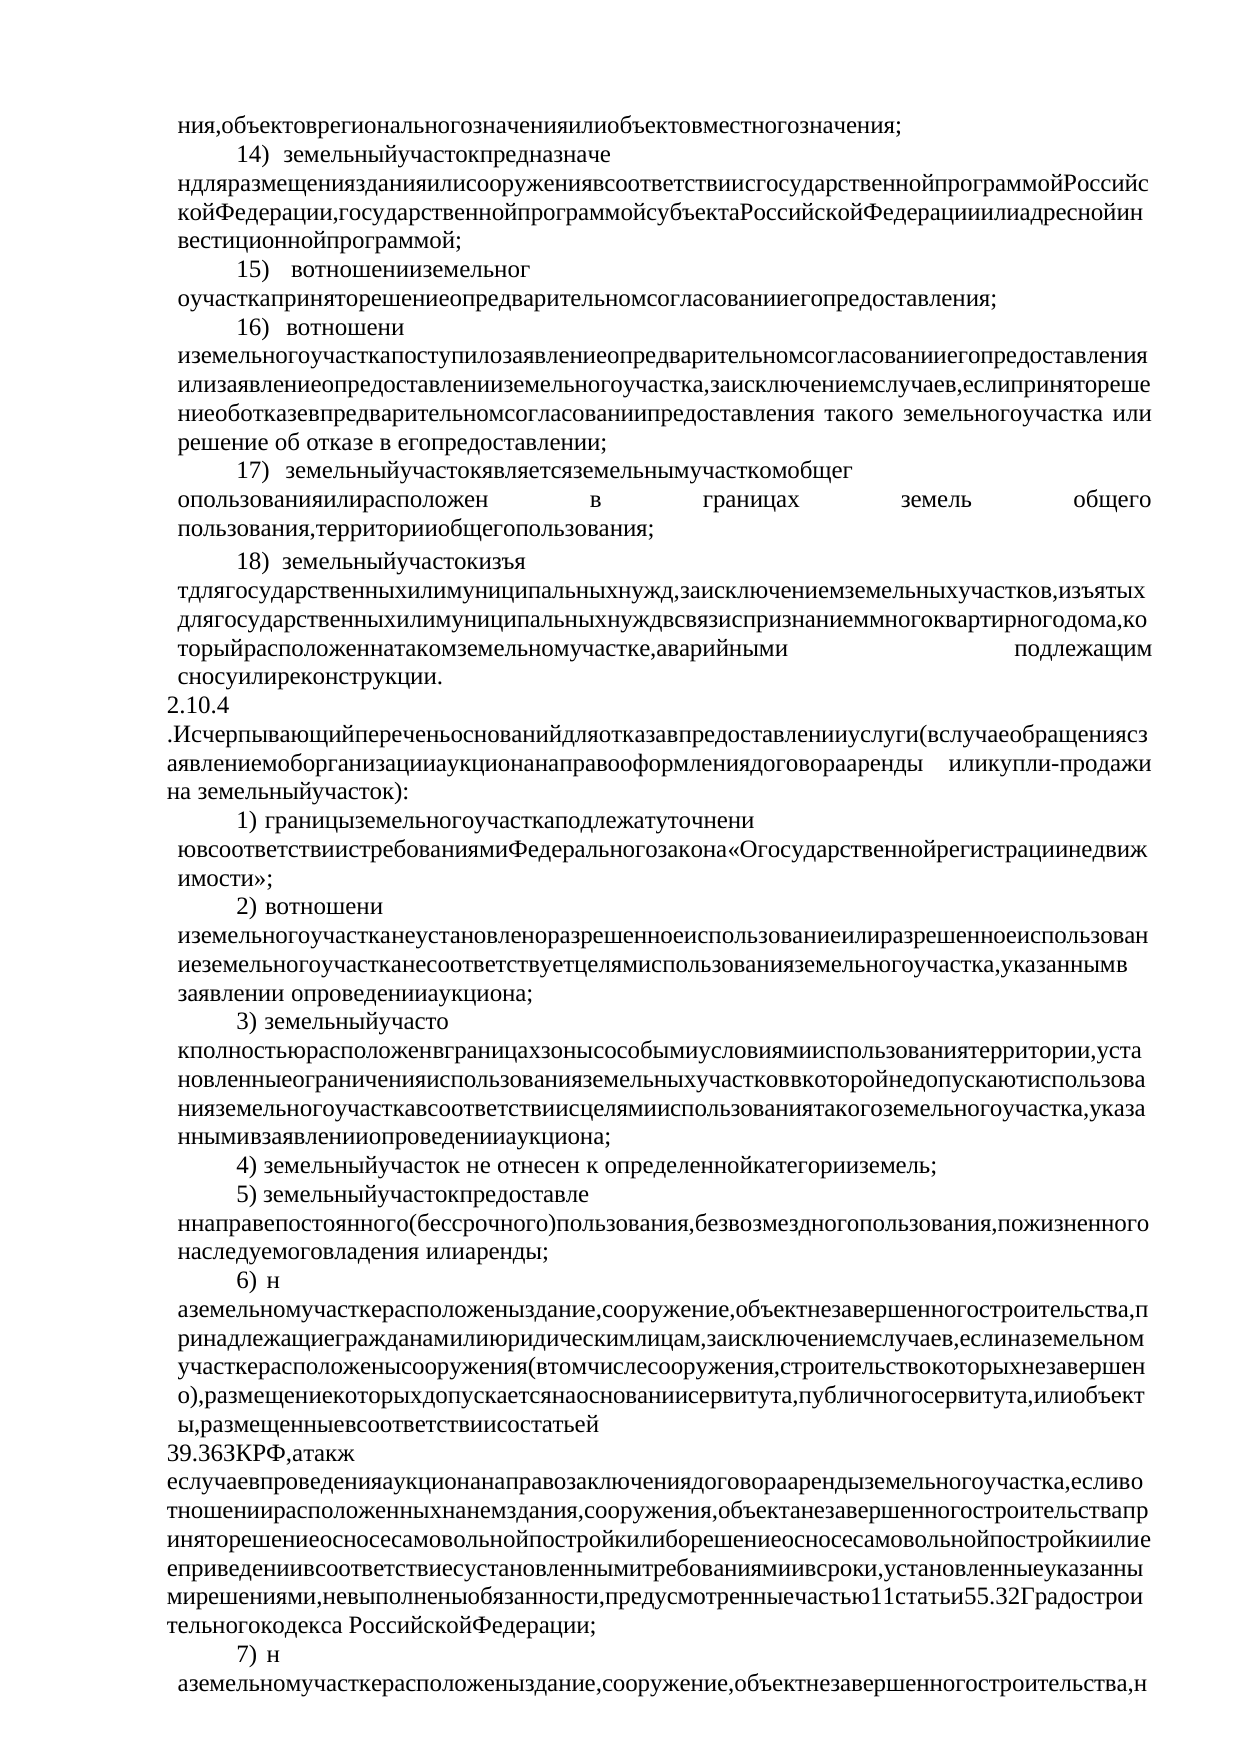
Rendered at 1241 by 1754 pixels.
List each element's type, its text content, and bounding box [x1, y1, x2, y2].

list земельныйучастокявляетсяземельнымучасткомобщегопользованияилирасположен в границах земель общего пользования,территорииобщегопользования; [177, 455, 1151, 542]
list вотношенииземельногоучасткаприняторешениеопредварительномсогласованииегопредоставления; [177, 254, 1152, 312]
list границыземельногоучасткаподлежатуточнениювсоответствиистребованиямиФедеральногозакона«Огосударственнойрегистрациинедвижимости»; [177, 805, 1151, 891]
list земельныйучастокполностьюрасположенвграницахзонысособымиусловиямииспользованиятерритории,установленныеограниченияиспользованияземельныхучастковвкоторойнедопускаютиспользованияземельногоучасткавсоответствиисцелямииспользованиятакогоземельногоучастка,указаннымивзаявленииопроведенииаукциона; [177, 1006, 1152, 1150]
list земельныйучастокпредназначендляразмещениязданияилисооружениявсоответствиисгосударственнойпрограммойРоссийскойФедерации,государственнойпрограммойсубъектаРоссийскойФедерацииилиадреснойинвестиционнойпрограммой; [177, 139, 1151, 254]
list вотношенииземельногоучасткапоступилозаявлениеопредварительномсогласованииегопредоставленияилизаявлениеопредоставленииземельногоучастка,заисключениемслучаев,еслиприняторешениеоботказевпредварительномсогласованиипредоставления такого земельногоучастка или решение об отказе в егопредоставлении; [177, 312, 1152, 455]
text 2.10.4.Исчерпывающийпереченьоснованийдляотказавпредоставленииуслуги(вслучаеобращениясзаявлениемоборганизацииаукционанаправооформлениядоговорааренды иликупли-продажи на земельныйучасток): [167, 690, 1152, 805]
list земельныйучастокизъятдлягосударственныхилимуниципальныхнужд,заисключениемземельныхучастков,изъятыхдлягосударственныхилимуниципальныхнуждвсвязиспризнаниеммногоквартирногодома,которыйрасположеннатакомземельномучастке,аварийными подлежащим сносуилиреконструкции. [177, 546, 1152, 690]
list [177, 110, 1152, 139]
list земельныйучастокпредоставленнаправепостоянного(бессрочного)пользования,безвозмездногопользования,пожизненногонаследуемоговладения илиаренды; [177, 1179, 1152, 1265]
list земельныйучасток не отнесен к определеннойкатегорииземель; [236, 1150, 1163, 1179]
list вотношенииземельногоучастканеустановленоразрешенноеиспользованиеилиразрешенноеиспользованиеземельногоучастканесоответствуетцелямиспользованияземельногоучастка,указаннымв заявлении опроведенииаукциона; [177, 891, 1152, 1006]
list наземельномучасткерасположеныздание,сооружение,объектнезавершенногостроительства,принадлежащиегражданамилиюридическимлицам,заисключениемслучаев,еслиназемельномучасткерасположенысооружения(втомчислесооружения,строительствокоторыхнезавершено),размещениекоторыхдопускаетсянаоснованиисервитута,публичногосервитута,илиобъекты,размещенныевсоответствиисостатьей [177, 1265, 1152, 1438]
text 39.36ЗКРФ,атакжеслучаевпроведенияаукционанаправозаключениядоговораарендыземельногоучастка,есливотношениирасположенныхнанемздания,сооружения,объектанезавершенногостроительстваприняторешениеосносесамовольнойпостройкилиборешениеосносесамовольнойпостройкиилиееприведениивсоответствиесустановленнымитребованиямиивсроки,установленныеуказаннымирешениями,невыполненыобязанности,предусмотренныечастью11статьи55.32Градостроительногокодекса РоссийскойФедерации; [167, 1438, 1152, 1639]
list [177, 1639, 1152, 1696]
